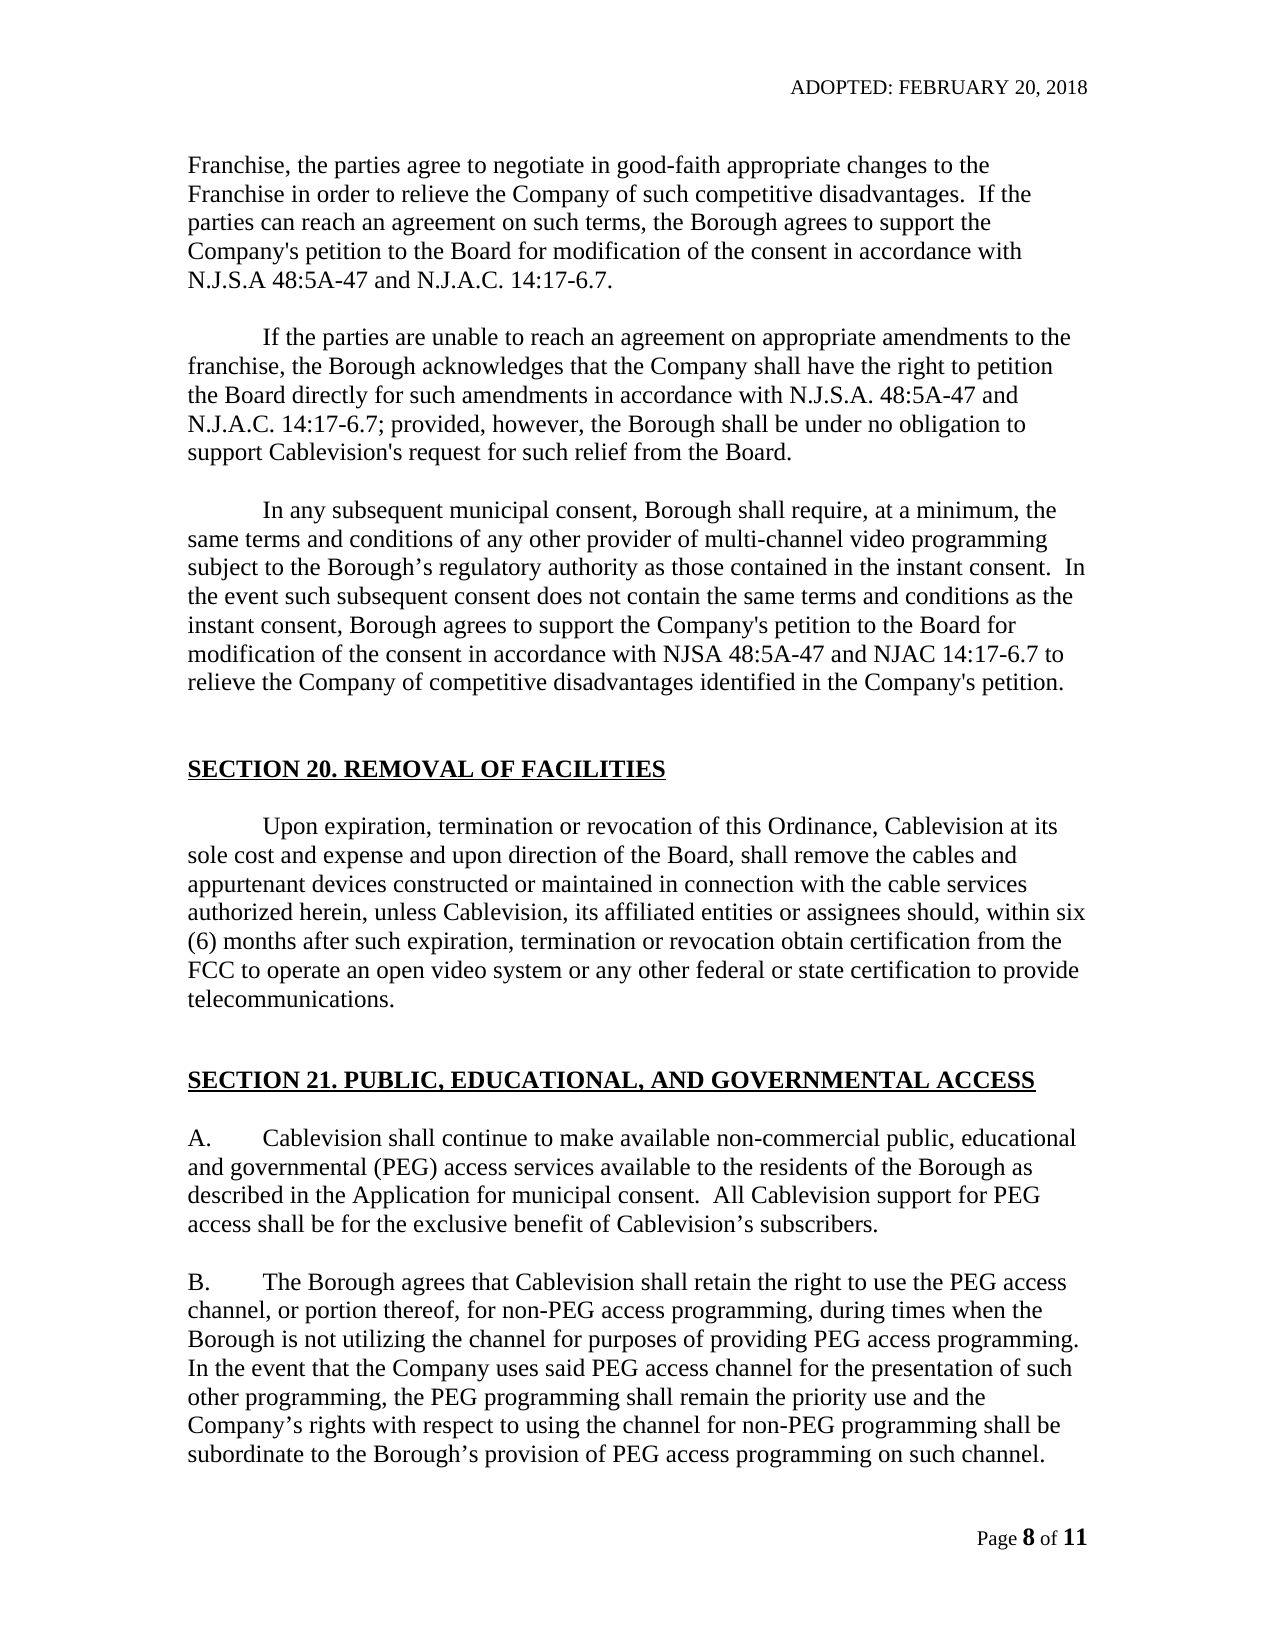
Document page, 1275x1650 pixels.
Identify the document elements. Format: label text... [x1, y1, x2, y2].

text A. Cablevision shall continue to make available non-commercial public, educational and governmental (PEG) access services available to the residents of the Borough as described in the Application for municipal consent. All Cablevision support for PEG access shall be for the exclusive benefit of Cablevision’s subscribers. [187, 1123, 1087, 1238]
text If the parties are unable to reach an agreement on appropriate amendments to the franchise, the Borough acknowledges that the Company shall have the right to petition the Board directly for such amendments in accordance with N.J.S.A. 48:5A-47 and N.J.A.C. 14:17-6.7; provided, however, the Borough shall be under no obligation to support Cablevision's request for such relief from the Board. [187, 322, 1087, 466]
text B. The Borough agrees that Cablevision shall retain the right to use the PEG access channel, or portion thereof, for non-PEG access programming, during times when the Borough is not utilizing the channel for purposes of providing PEG access programming. In the event that the Company uses said PEG access channel for the presentation of such other programming, the PEG programming shall remain the priority use and the Company’s rights with respect to using the channel for non-PEG programming shall be subordinate to the Borough’s provision of PEG access programming on such channel. [187, 1267, 1087, 1468]
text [187, 150, 1087, 294]
subtitle SECTION 21. PUBLIC, EDUCATIONAL, AND GOVERNMENTAL ACCESS [187, 1065, 1087, 1094]
text In any subsequent municipal consent, Borough shall require, at a minimum, the same terms and conditions of any other provider of multi-channel video programming subject to the Borough’s regulatory authority as those contained in the instant consent. In the event such subsequent consent does not contain the same terms and conditions as the instant consent, Borough agrees to support the Company's petition to the Board for modification of the consent in accordance with NJSA 48:5A-47 and NJAC 14:17-6.7 to relieve the Company of competitive disadvantages identified in the Company's petition. [187, 495, 1087, 696]
subtitle SECTION 20. REMOVAL OF FACILITIES [187, 754, 1087, 782]
text Upon expiration, termination or revocation of this Ordinance, Cablevision at its sole cost and expense and upon direction of the Board, shall remove the cables and appurtenant devices constructed or maintained in connection with the cable services authorized herein, unless Cablevision, its affiliated entities or assignees should, within six (6) months after such expiration, termination or revocation obtain certification from the FCC to operate an open video system or any other federal or state certification to provide telecommunications. [187, 811, 1087, 1012]
